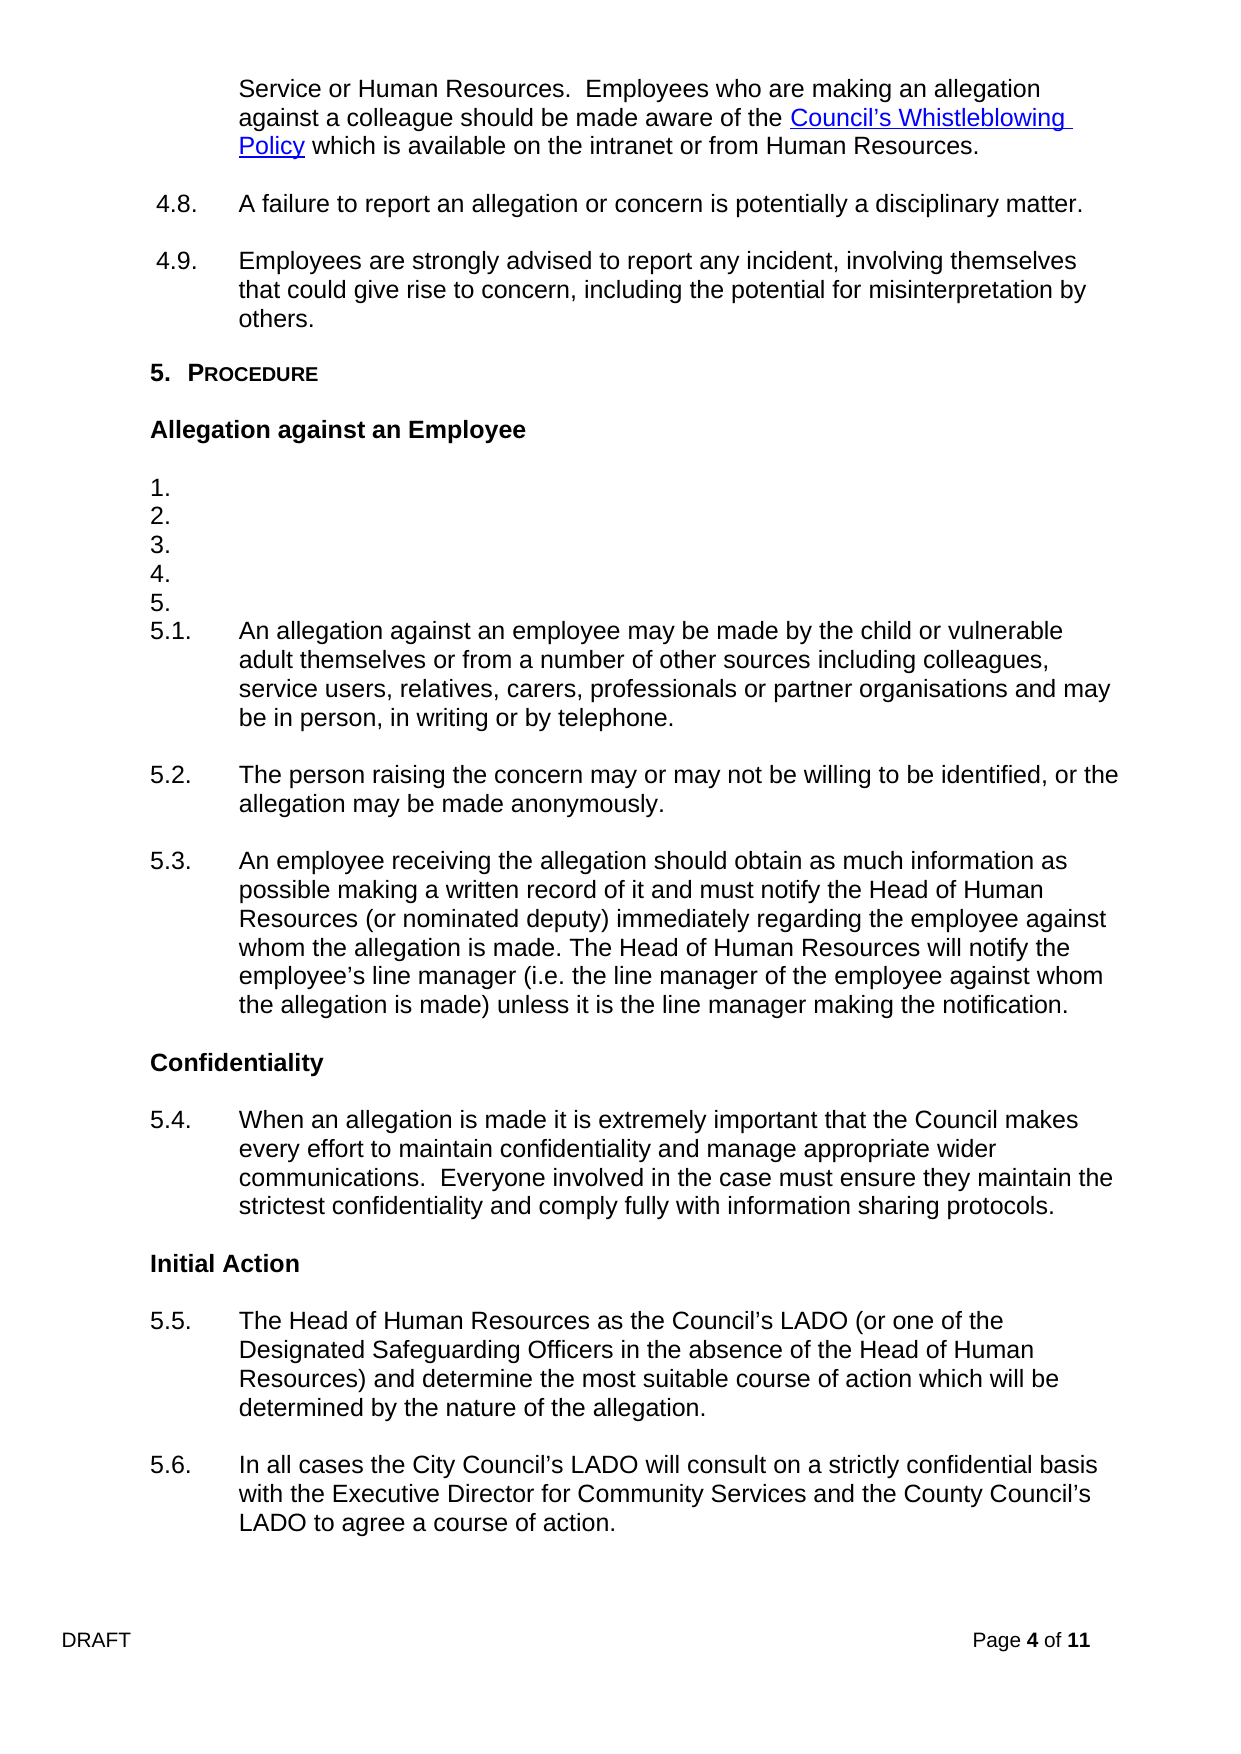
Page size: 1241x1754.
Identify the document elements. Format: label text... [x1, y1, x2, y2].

list Employees are strongly advised to report any incident, involving themselves that could give rise to concern, including the potential for misinterpretation by others. [156, 246, 1122, 333]
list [156, 74, 1122, 160]
list In all cases the City Council’s LADO will consult on a strictly confidential basis with the Executive Director for Community Services and the County Council’s LADO to agree a course of action. [150, 1450, 1122, 1536]
subtitle Confidentiality [150, 1048, 1122, 1076]
list The person raising the concern may or may not be willing to be identified, or the allegation may be made anonymously. [150, 760, 1122, 818]
subtitle Allegation against an Employee [150, 415, 1122, 444]
list A failure to report an allegation or concern is potentially a disciplinary matter. [156, 189, 1122, 218]
list An allegation against an employee may be made by the child or vulnerable adult themselves or from a number of other sources including colleagues, service users, relatives, carers, professionals or partner organisations and may be in person, in writing or by telephone. [150, 616, 1122, 731]
list When an allegation is made it is extremely important that the Council makes every effort to maintain confidentiality and manage appropriate wider communications. Everyone involved in the case must ensure they maintain the strictest confidentiality and comply fully with information sharing protocols. [150, 1105, 1122, 1220]
subtitle Procedure [150, 358, 1122, 386]
list The Head of Human Resources as the Council’s LADO (or one of the Designated Safeguarding Officers in the absence of the Head of Human Resources) and determine the most suitable course of action which will be determined by the nature of the allegation. [150, 1306, 1122, 1421]
subtitle Initial Action [150, 1249, 1122, 1278]
list An employee receiving the allegation should obtain as much information as possible making a written record of it and must notify the Head of Human Resources (or nominated deputy) immediately regarding the employee against whom the allegation is made. The Head of Human Resources will notify the employee’s line manager (i.e. the line manager of the employee against whom the allegation is made) unless it is the line manager making the notification. [150, 846, 1122, 1019]
